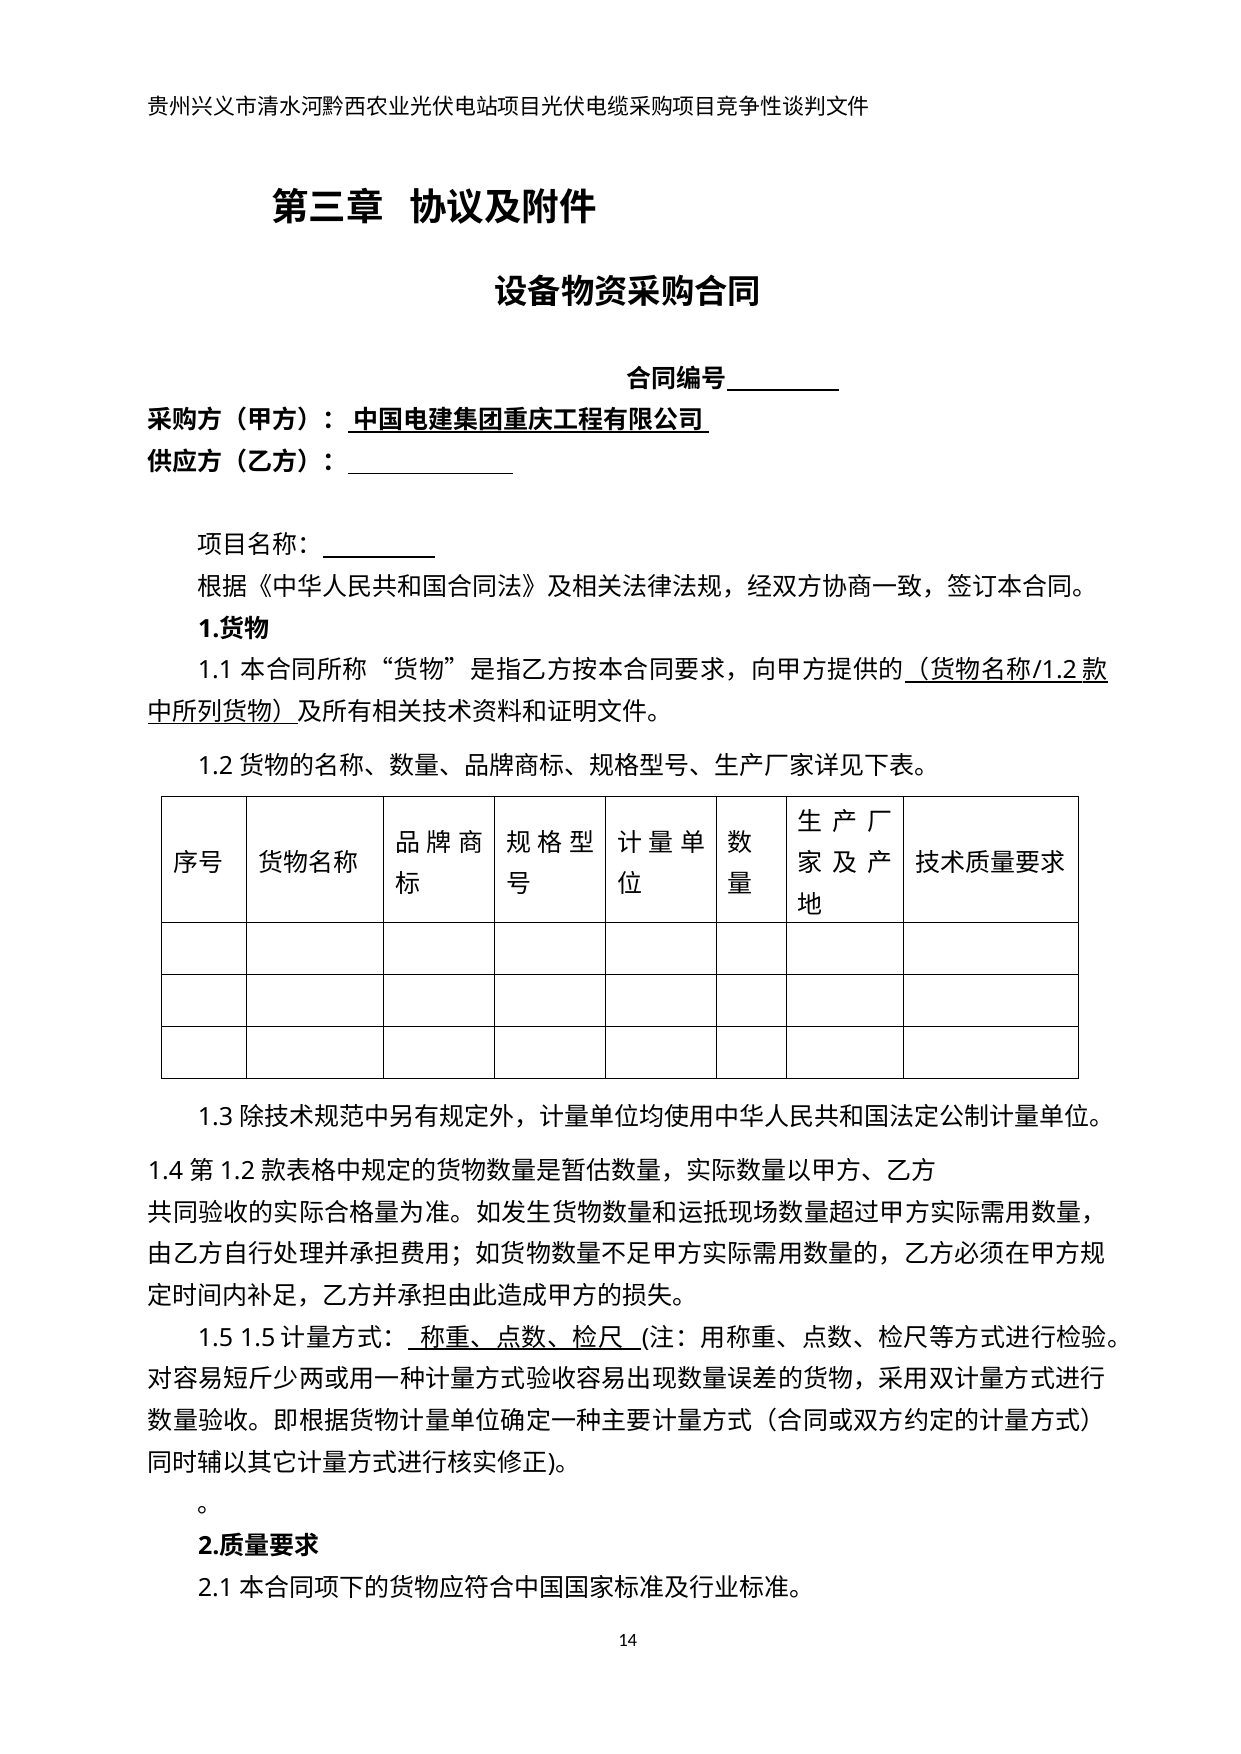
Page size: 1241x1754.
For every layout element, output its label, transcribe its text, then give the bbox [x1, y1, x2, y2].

text 采购方（甲方）： 中国电建集团重庆工程有限公司 [148, 396, 1107, 437]
table_cell [717, 975, 786, 1026]
table_cell [717, 1027, 786, 1078]
table_cell [904, 1027, 1078, 1078]
text 根据《中华人民共和国合同法》及相关法律法规，经双方协商一致，签订本合同。 [148, 562, 1107, 604]
text 1.1 本合同所称“货物”是指乙方按本合同要求，向甲方提供的（货物名称/1.2款中所列货物）及所有相关技术资料和证明文件。 [148, 646, 1107, 729]
table_cell [162, 1027, 246, 1078]
table_cell [717, 923, 786, 974]
table_cell [787, 1027, 903, 1078]
text 1.2 货物的名称、数量、品牌商标、规格型号、生产厂家详见下表。 [148, 741, 1107, 783]
table_header 数量 [717, 797, 786, 922]
table_cell [787, 975, 903, 1026]
text 供应方（乙方）： [148, 437, 1107, 479]
text 。 [198, 1479, 1107, 1521]
table_cell [162, 975, 246, 1026]
text 设备物资采购合同 [148, 271, 1107, 312]
table_cell [495, 975, 605, 1026]
table_cell [904, 975, 1078, 1026]
table_cell [384, 975, 494, 1026]
text 1.3 除技术规范中另有规定外，计量单位均使用中华人民共和国法定公制计量单位。 [148, 796, 1107, 1133]
text 1.5 1.5计量方式： 称重、点数、检尺 (注：用称重、点数、检尺等方式进行检验。对容易短斤少两或用一种计量方式验收容易出现数量误差的货物，采用双计量方式进行数量验收。即根据货物计量单位确定一种主要计量方式（合同或双方约定的计量方式），同时辅以其它计量方式进行核实修正)。 [148, 1313, 1107, 1479]
table_header 规格型号 [495, 797, 605, 922]
text 共同验收的实际合格量为准。如发生货物数量和运抵现场数量超过甲方实际需用数量，由乙方自行处理并承担费用；如货物数量不足甲方实际需用数量的，乙方必须在甲方规定时间内补足，乙方并承担由此造成甲方的损失。 [148, 1188, 1107, 1313]
table_header 技术质量要求 [904, 797, 1078, 922]
text 1.货物 [148, 604, 1107, 646]
table_cell [247, 923, 383, 974]
table_header 计量单位 [606, 797, 716, 922]
table_cell [606, 1027, 716, 1078]
table_cell [495, 1027, 605, 1078]
table_cell [904, 923, 1078, 974]
table_header 序号 [162, 797, 246, 922]
table_header 生产厂家及产地 [787, 797, 903, 922]
table_cell [606, 975, 716, 1026]
table_cell [247, 975, 383, 1026]
text 项目名称： [148, 521, 1107, 562]
table_header 货物名称 [247, 797, 383, 922]
text 2.1 本合同项下的货物应符合中国国家标准及行业标准。 [148, 1563, 1107, 1604]
text 1.4 第1.2 款表格中规定的货物数量是暂估数量，实际数量以甲方、乙方 [148, 1146, 1107, 1188]
table_cell [787, 923, 903, 974]
table_header 品牌商标 [384, 797, 494, 922]
table_cell [384, 923, 494, 974]
text 合同编号 [148, 354, 1107, 396]
text 2.质量要求 [148, 1521, 1107, 1563]
table_cell [162, 923, 246, 974]
table_cell [606, 923, 716, 974]
table_cell [384, 1027, 494, 1078]
subtitle 第三章 协议及附件 [148, 177, 1107, 231]
table_cell [247, 1027, 383, 1078]
table_cell [495, 923, 605, 974]
